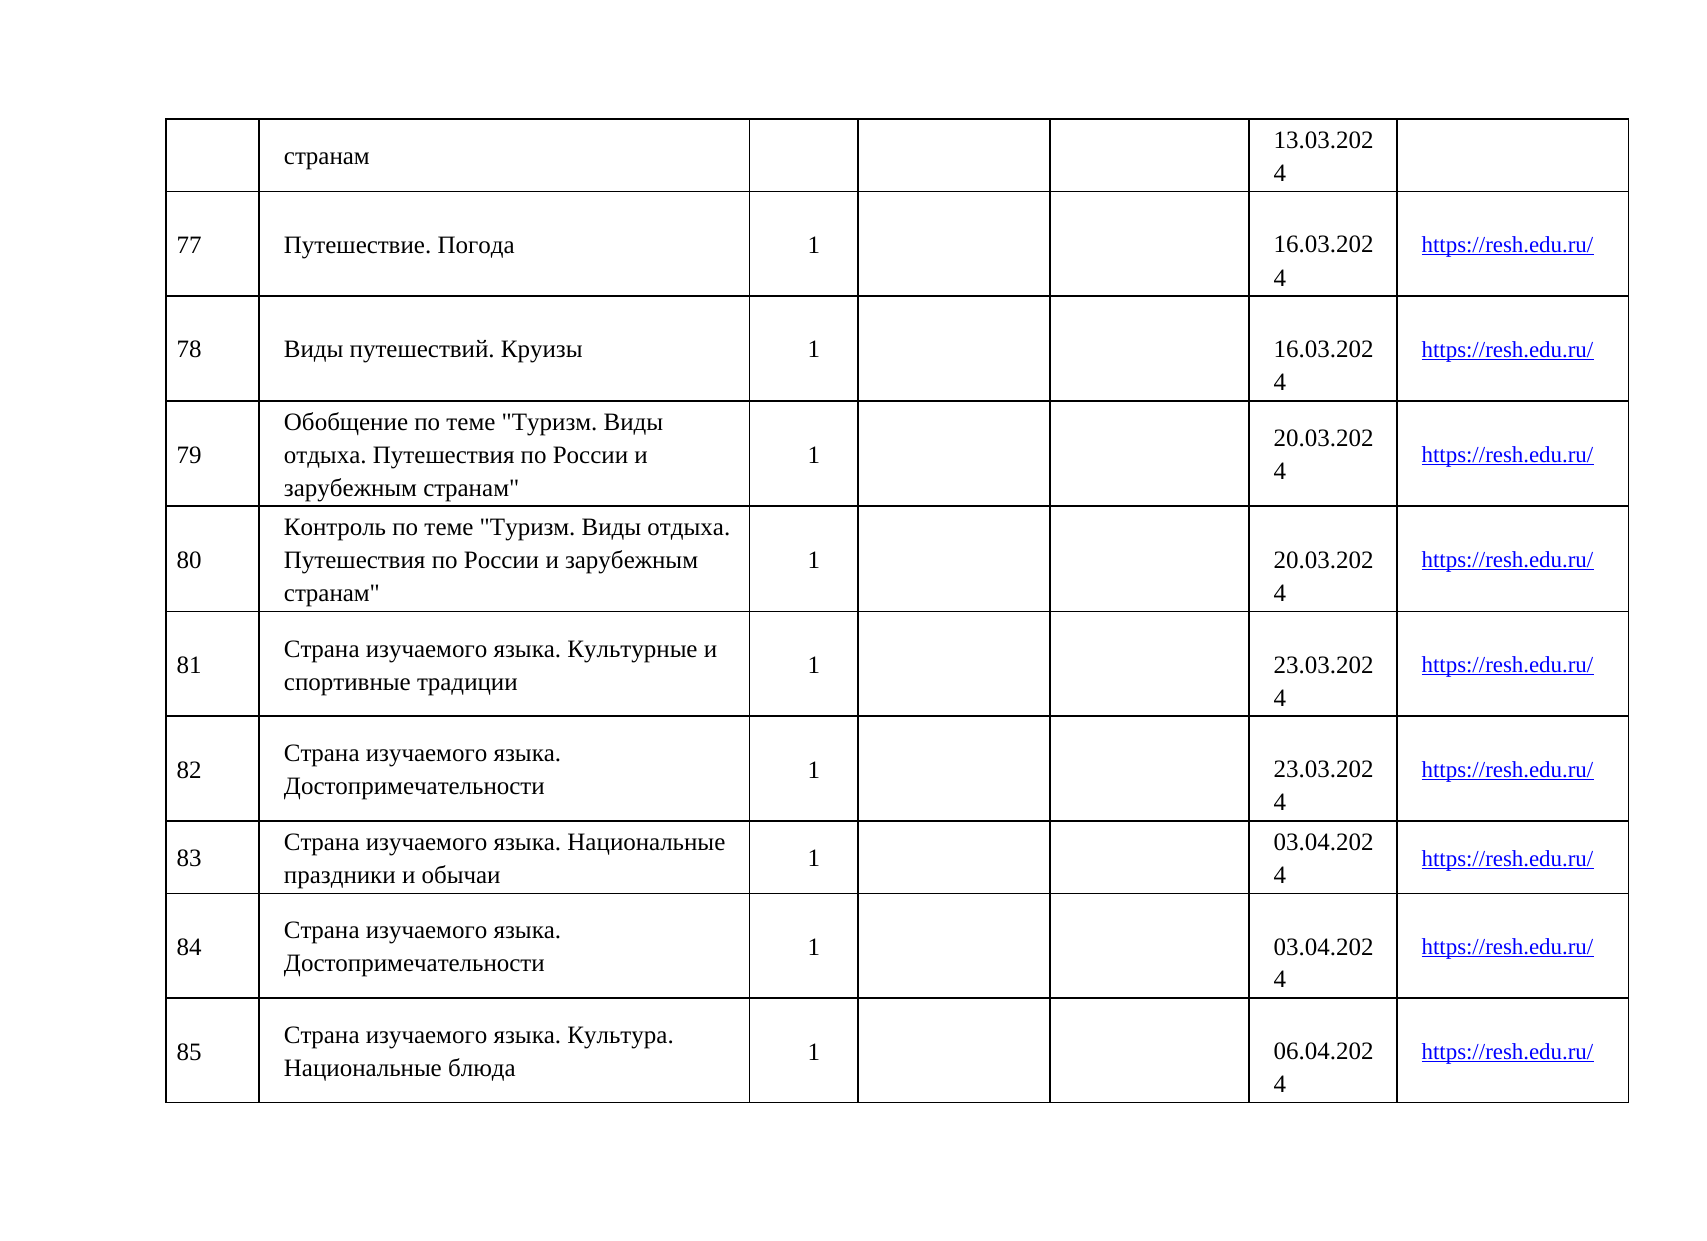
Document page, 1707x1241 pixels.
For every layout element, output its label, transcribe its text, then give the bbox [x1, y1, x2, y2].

table_cell 03.04.2024 [1250, 894, 1396, 997]
table_cell 76 [167, 120, 258, 191]
table_cell https://resh.edu.ru/ [1398, 717, 1628, 820]
table_cell 85 [167, 999, 258, 1102]
table_cell 03.04.2024 [1250, 822, 1396, 892]
table_cell https://resh.edu.ru/ [1398, 297, 1628, 400]
table_cell [859, 822, 1049, 892]
table_cell Страна изучаемого языка. Достопримечательности [260, 894, 749, 997]
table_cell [1398, 120, 1628, 191]
table_cell 20.03.2024 [1250, 507, 1396, 611]
table_cell https://resh.edu.ru/ [1398, 894, 1628, 997]
table_cell 78 [167, 297, 258, 400]
table_cell Обобщение по теме "Туризм. Виды отдыха. Путешествия по России и зарубежным странам" [260, 402, 749, 505]
table_cell 20.03.2024 [1250, 402, 1396, 505]
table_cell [1398, 999, 1628, 1102]
table_cell [859, 507, 1049, 611]
table_cell [859, 402, 1049, 505]
table_cell 1 [750, 402, 857, 505]
table_cell [859, 894, 1049, 997]
table_cell 77 [167, 192, 258, 295]
table_cell 1 [750, 717, 857, 820]
table_cell [859, 120, 1049, 191]
table_cell Страна изучаемого языка. Культурные и спортивные традиции [260, 612, 749, 715]
table_cell 06.04.2024 [1250, 999, 1396, 1102]
table_cell 1 [750, 507, 857, 611]
table_cell https://resh.edu.ru/ [1398, 507, 1628, 611]
table_cell [859, 717, 1049, 820]
table_cell 16.03.2024 [1250, 192, 1396, 295]
table_cell [859, 999, 1049, 1102]
table_cell 81 [167, 612, 258, 715]
table_cell Виды путешествий. Круизы [260, 297, 749, 400]
table_cell [1051, 192, 1248, 295]
table_cell 1 [750, 297, 857, 400]
table_cell [1051, 297, 1248, 400]
table_cell 83 [167, 822, 258, 892]
table_cell 23.03.2024 [1250, 612, 1396, 715]
table_cell 80 [167, 507, 258, 611]
table_cell [859, 297, 1049, 400]
table_cell 1 [750, 612, 857, 715]
table_cell Контроль по теме "Туризм. Виды отдыха. Путешествия по России и зарубежным странам" [260, 507, 749, 611]
table_cell 1 [750, 192, 857, 295]
table_cell [1051, 999, 1248, 1102]
table_cell Страна изучаемого языка. Культура. Национальные блюда [260, 999, 749, 1102]
table_cell 16.03.2024 [1250, 297, 1396, 400]
table_cell Страна изучаемого языка. Национальные праздники и обычаи [260, 822, 749, 892]
table_cell [1051, 822, 1248, 892]
table_cell https://resh.edu.ru/ [1398, 822, 1628, 892]
table_cell 79 [167, 402, 258, 505]
table_cell 82 [167, 717, 258, 820]
table_cell [1051, 120, 1248, 191]
table_cell 13.03.2024 [1250, 120, 1396, 191]
table_cell https://resh.edu.ru/ [1398, 192, 1628, 295]
table_cell https://resh.edu.ru/ [1398, 612, 1628, 715]
table_cell [859, 192, 1049, 295]
table_cell 84 [167, 894, 258, 997]
table_cell [1051, 612, 1248, 715]
table_cell 23.03.2024 [1250, 717, 1396, 820]
table_cell 1 [750, 999, 857, 1102]
table_cell [1051, 894, 1248, 997]
table_cell Страна изучаемого языка. Достопримечательности [260, 717, 749, 820]
table_cell 1 [750, 120, 857, 191]
table_cell [1051, 402, 1248, 505]
table_cell Путешествие. Погода [260, 192, 749, 295]
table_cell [260, 120, 749, 191]
table_cell https://resh.edu.ru/ [1398, 402, 1628, 505]
table_cell [859, 612, 1049, 715]
table_cell 1 [750, 822, 857, 892]
table_cell [1051, 507, 1248, 611]
table_cell 1 [750, 894, 857, 997]
table_cell [1051, 717, 1248, 820]
